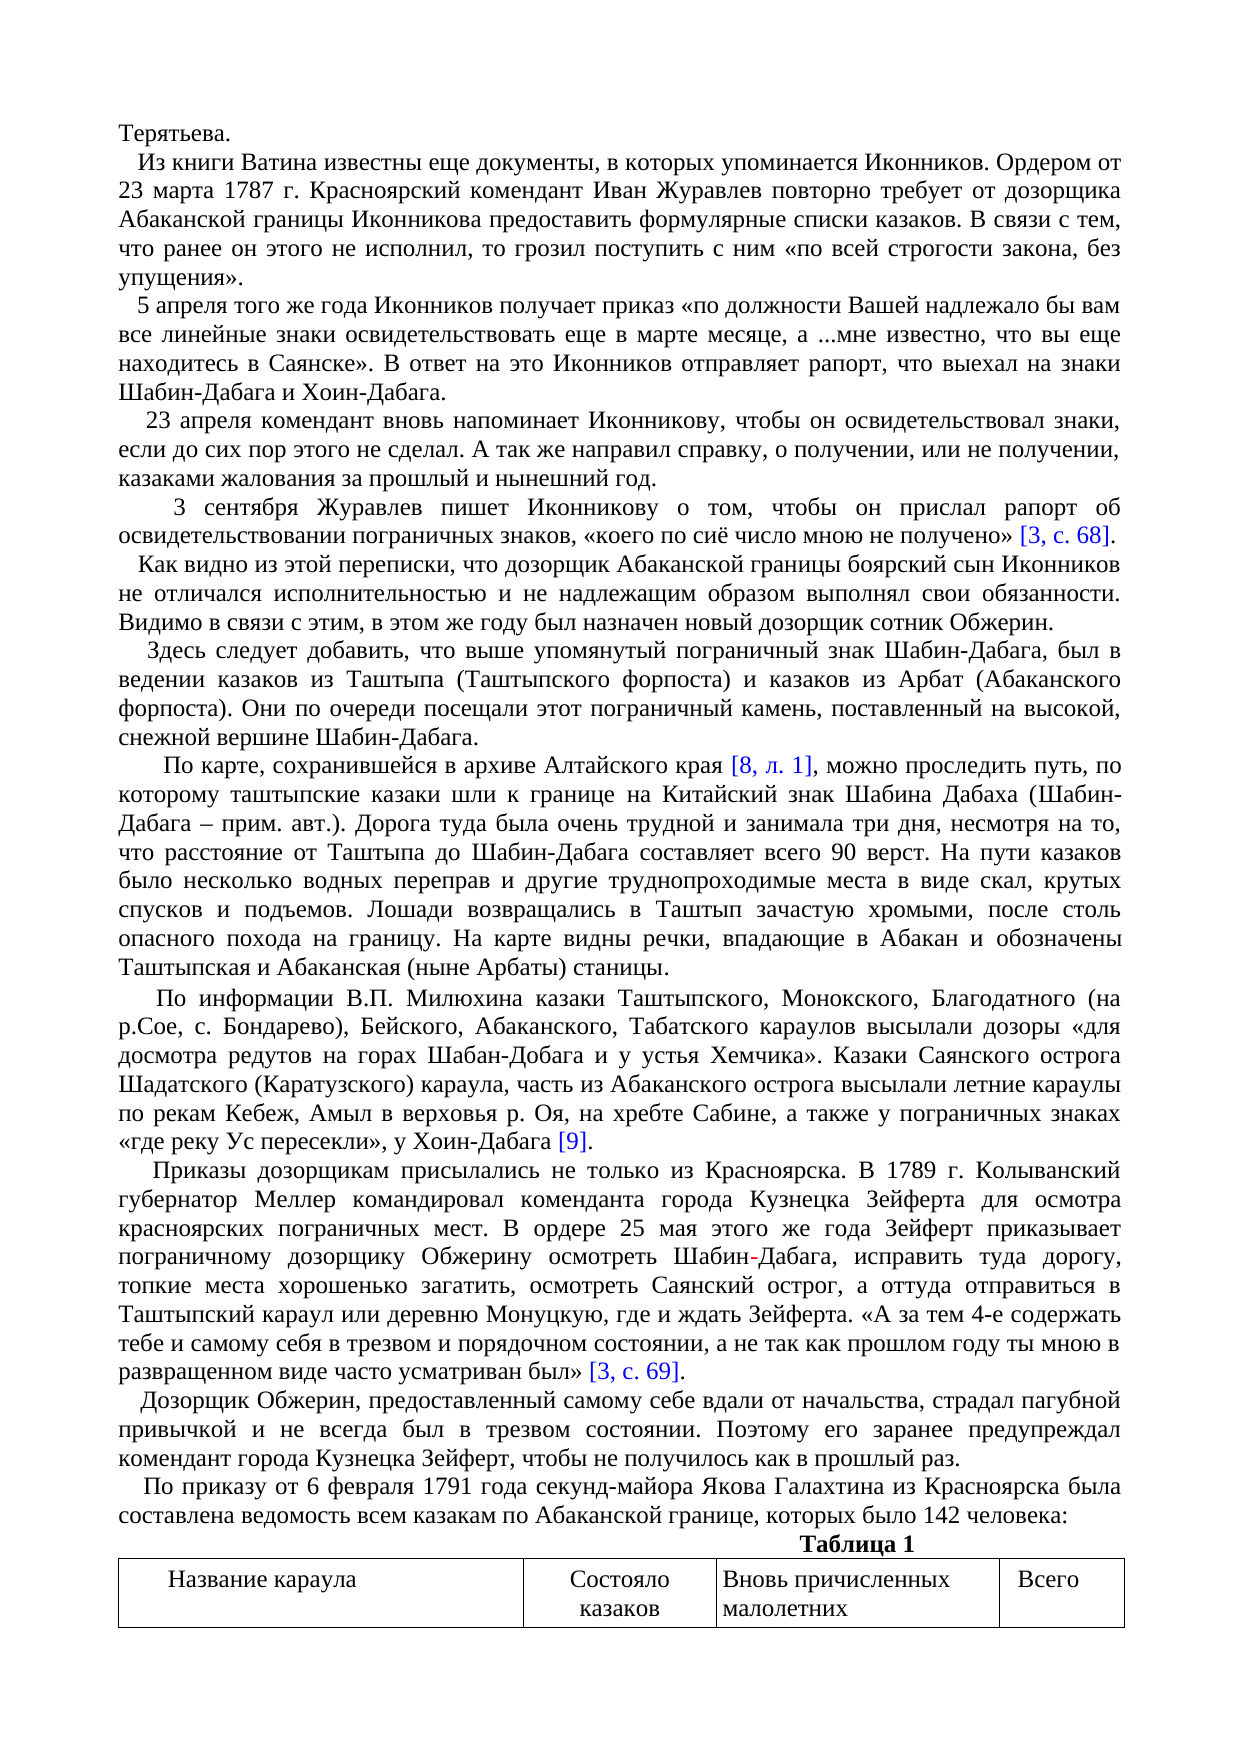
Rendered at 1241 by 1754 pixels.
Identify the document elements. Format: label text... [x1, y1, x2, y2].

text По карте, сохранившейся в архиве Алтайского края [8, л. 1], можно проследить путь, по которому таштыпские казаки шли к границе на Китайский знак Шабина Дабаха (Шабин-Дабага – прим. авт.). Дорога туда была очень трудной и занимала три дня, несмотря на то, что расстояние от Таштыпа до Шабин-Дабага составляет всего 90 верст. На пути казаков было несколько водных переправ и другие труднопроходимые места в виде скал, крутых спусков и подъемов. Лошади возвращались в Таштып зачастую хромыми, после столь опасного похода на границу. На карте видны речки, впадающие в Абакан и обозначены Таштыпская и Абаканская (ныне Арбаты) станицы. [118, 751, 1122, 983]
text 3 сентября Журавлев пишет Иконникову о том, чтобы он прислал рапорт об освидетельствовании пограничных знаков, «коего по сиё число мною не получено» [3, с. 68]. [118, 492, 1122, 549]
text Как видно из этой переписки, что дозорщик Абаканской границы боярский сын Иконников не отличался исполнительностью и не надлежащим образом выполнял свои обязанности. Видимо в связи с этим, в этом же году был назначен новый дозорщик сотник Обжерин. [118, 549, 1122, 636]
text Из книги Ватина известны еще документы, в которых упоминается Иконников. Ордером от 23 марта 1787 г. Красноярский комендант Иван Журавлев повторно требует от дозорщика Абаканской границы Иконникова предоставить формулярные списки казаков. В связи с тем, что ранее он этого не исполнил, то грозил поступить с ним «по всей строгости закона, без упущения». [118, 147, 1122, 291]
text 5 апреля того же года Иконников получает приказ «по должности Вашей надлежало бы вам все линейные знаки освидетельствовать еще в марте месяце, а ...мне известно, что вы еще находитесь в Саянске». В ответ на это Иконников отправляет рапорт, что выехал на знаки Шабин-Дабага и Хоин-Дабага. [118, 291, 1122, 406]
table_header Вновь причисленных малолетних [717, 1559, 999, 1627]
table_header Всего [1000, 1559, 1124, 1627]
text 23 апреля комендант вновь напоминает Иконникову, чтобы он освидетельствовал знаки, если до сих пор этого не сделал. А так же направил справку, о получении, или не получении, казаками жалования за прошлый и нынешний год. [118, 406, 1122, 492]
text Приказы дозорщикам присылались не только из Красноярска. В 1789 г. Колыванский губернатор Меллер командировал коменданта города Кузнецка Зейферта для осмотра красноярских пограничных мест. В ордере 25 мая этого же года Зейферт приказывает пограничному дозорщику Обжерину осмотреть Шабин-Дабага, исправить туда дорогу, топкие места хорошенько загатить, осмотреть Саянский острог, а оттуда отправиться в Таштыпский караул или деревню Монуцкую, где и ждать Зейферта. «А за тем 4-е содержать тебе и самому себя в трезвом и порядочном состоянии, а не так как прошлом году ты мною в развращенном виде часто усматриван был» [3, с. 69]. [118, 1155, 1122, 1385]
text По приказу от 6 февраля 1791 года секунд-майора Якова Галахтина из Красноярска была составлена ведомость всем казакам по Абаканской границе, которых было 142 человека: [118, 1471, 1122, 1529]
table_header Состояло казаков [524, 1559, 716, 1627]
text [118, 118, 1122, 147]
text Таблица 1 [118, 1529, 1122, 1558]
text Здесь следует добавить, что выше упомянутый пограничный знак Шабин-Дабага, был в ведении казаков из Таштыпа (Таштыпского форпоста) и казаков из Арбат (Абаканского форпоста). Они по очереди посещали этот пограничный камень, поставленный на высокой, снежной вершине Шабин-Дабага. [118, 636, 1122, 751]
text Дозорщик Обжерин, предоставленный самому себе вдали от начальства, страдал пагубной привычкой и не всегда был в трезвом состоянии. Поэтому его заранее предупреждал комендант города Кузнецка Зейферт, чтобы не получилось как в прошлый раз. [118, 1385, 1122, 1471]
table_header Название караула [119, 1559, 523, 1627]
text По информации В.П. Милюхина казаки Таштыпского, Монокского, Благодатного (на р.Сое, с. Бондарево), Бейского, Абаканского, Табатского караулов высылали дозоры «для досмотра редутов на горах Шабан-Добага и у устья Хемчика». Казаки Саянского острога Шадатского (Каратузского) караула, часть из Абаканского острога высылали летние караулы по рекам Кебеж, Амыл в верховья р. Оя, на хребте Сабине, а также у пограничных знаках «где реку Ус пересекли», у Хоин-Дабага [9]. [118, 983, 1122, 1155]
